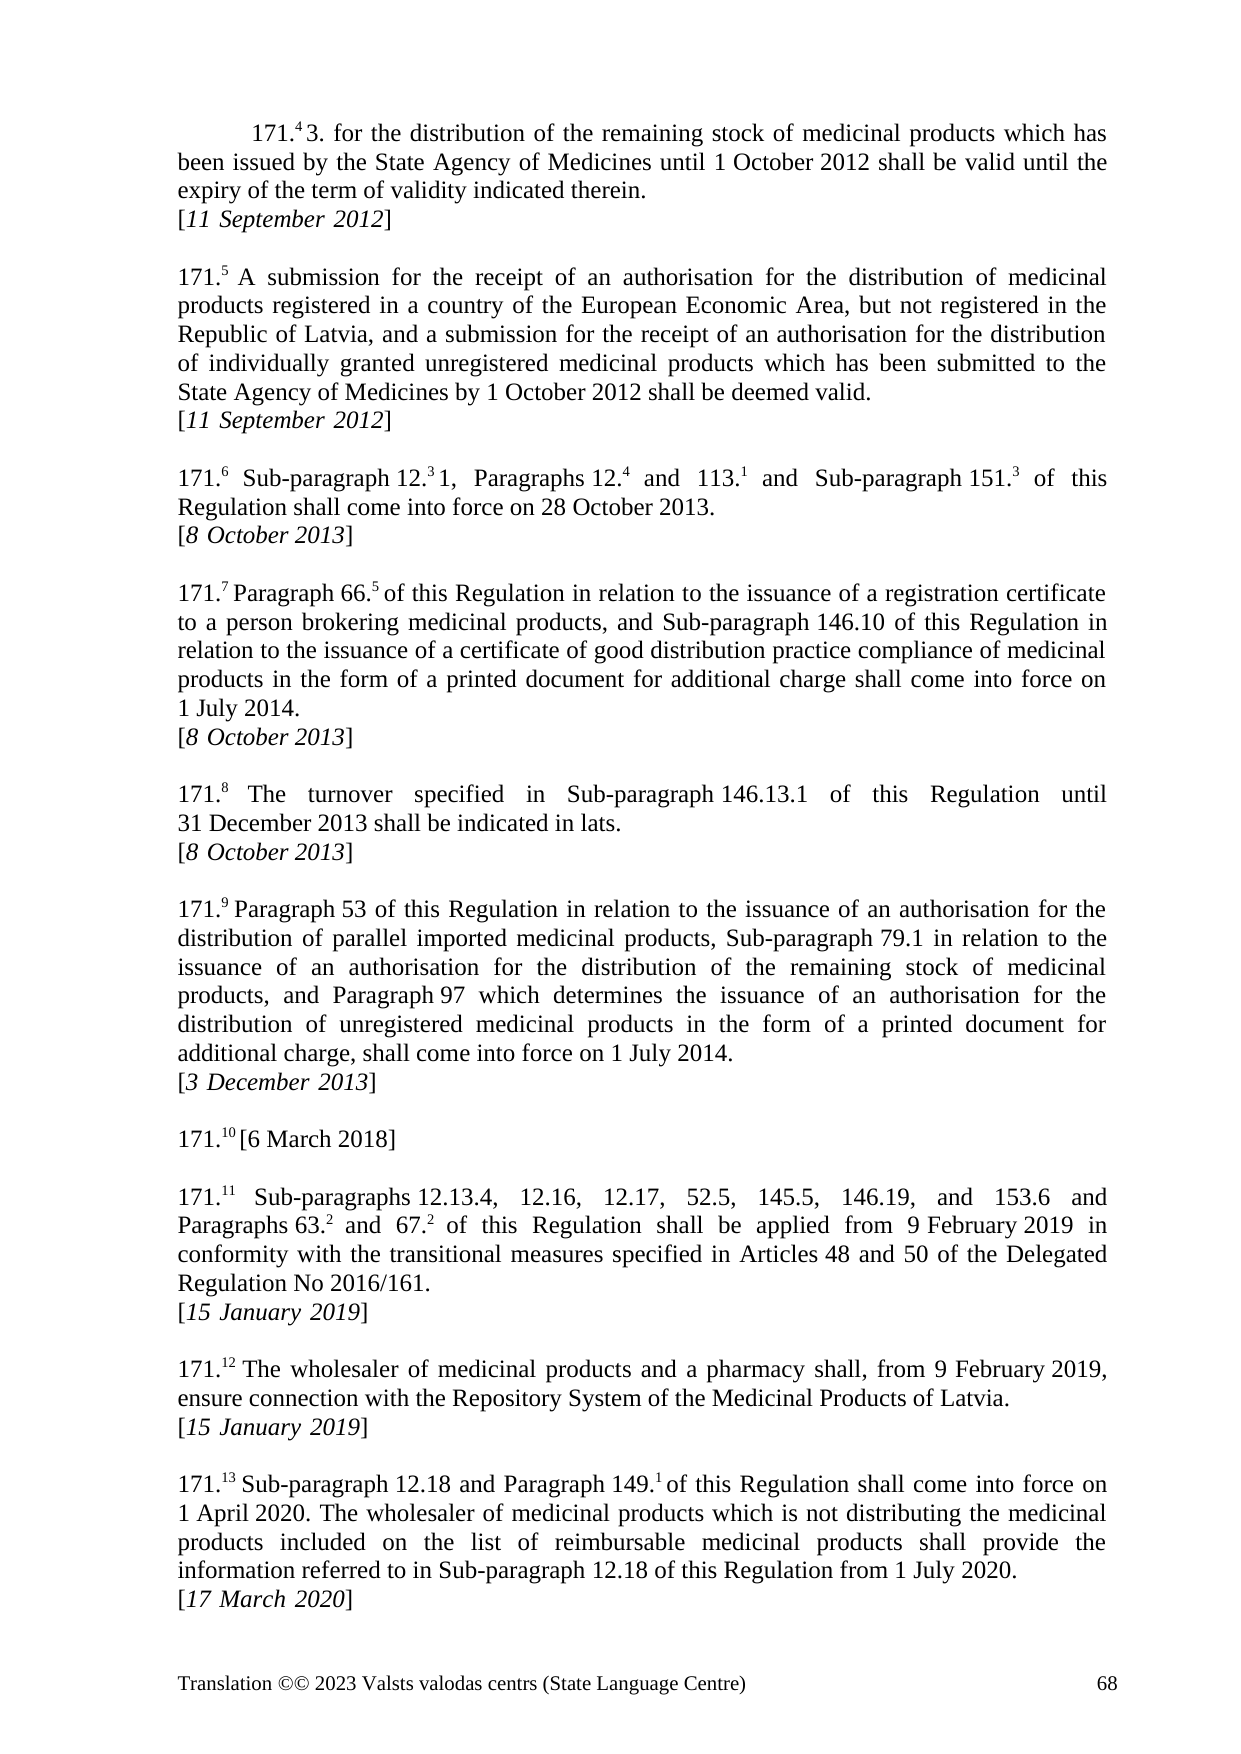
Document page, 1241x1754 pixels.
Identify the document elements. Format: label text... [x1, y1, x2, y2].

text 171.4 3. for the distribution of the remaining stock of medicinal products which has been issued by the State Agency of Medicines until 1 October 2012 shall be valid until the expiry of the term of validity indicated therein. [177, 118, 1107, 204]
text [11 September 2012] [177, 204, 1107, 233]
text [11 September 2012] [177, 406, 1107, 434]
text 171.13 Sub-paragraph 12.18 and Paragraph 149.1 of this Regulation shall come into force on 1 April 2020. The wholesaler of medicinal products which is not distributing the medicinal products included on the list of reimbursable medicinal products shall provide the information referred to in Sub-paragraph 12.18 of this Regulation from 1 July 2020. [177, 1469, 1107, 1584]
text 171.6 Sub-paragraph 12.3 1, Paragraphs 12.4 and 113.1 and Sub-paragraph 151.3 of this Regulation shall come into force on 28 October 2013. [177, 463, 1107, 521]
text 171.9 Paragraph 53 of this Regulation in relation to the issuance of an authorisation for the distribution of parallel imported medicinal products, Sub-paragraph 79.1 in relation to the issuance of an authorisation for the distribution of the remaining stock of medicinal products, and Paragraph 97 which determines the issuance of an authorisation for the distribution of unregistered medicinal products in the form of a printed document for additional charge, shall come into force on 1 July 2014. [177, 894, 1107, 1067]
text [8 October 2013] [177, 521, 1107, 549]
text [3 December 2013] [177, 1067, 1107, 1096]
text 171.7 Paragraph 66.5 of this Regulation in relation to the issuance of a registration certificate to a person brokering medicinal products, and Sub-paragraph 146.10 of this Regulation in relation to the issuance of a certificate of good distribution practice compliance of medicinal products in the form of a printed document for additional charge shall come into force on 1 July 2014. [177, 578, 1107, 722]
text [15 January 2019] [177, 1297, 1107, 1326]
text [17 March 2020] [177, 1584, 1107, 1613]
text 171.12 The wholesaler of medicinal products and a pharmacy shall, from 9 February 2019, ensure connection with the Repository System of the Medicinal Products of Latvia. [177, 1354, 1107, 1412]
text 171.10 [6 March 2018] [177, 1124, 1107, 1153]
text [8 October 2013] [177, 837, 1107, 866]
text 171.11 Sub-paragraphs 12.13.4, 12.16, 12.17, 52.5, 145.5, 146.19, and 153.6 and Paragraphs 63.2 and 67.2 of this Regulation shall be applied from 9 February 2019 in conformity with the transitional measures specified in Articles 48 and 50 of the Delegated Regulation No 2016/161. [177, 1182, 1107, 1297]
text 171.8 The turnover specified in Sub-paragraph 146.13.1 of this Regulation until 31 December 2013 shall be indicated in lats. [177, 779, 1107, 837]
text [8 October 2013] [177, 722, 1107, 751]
text [15 January 2019] [177, 1412, 1107, 1441]
text 171.5 A submission for the receipt of an authorisation for the distribution of medicinal products registered in a country of the European Economic Area, but not registered in the Republic of Latvia, and a submission for the receipt of an authorisation for the distribution of individually granted unregistered medicinal products which has been submitted to the State Agency of Medicines by 1 October 2012 shall be deemed valid. [177, 262, 1107, 406]
